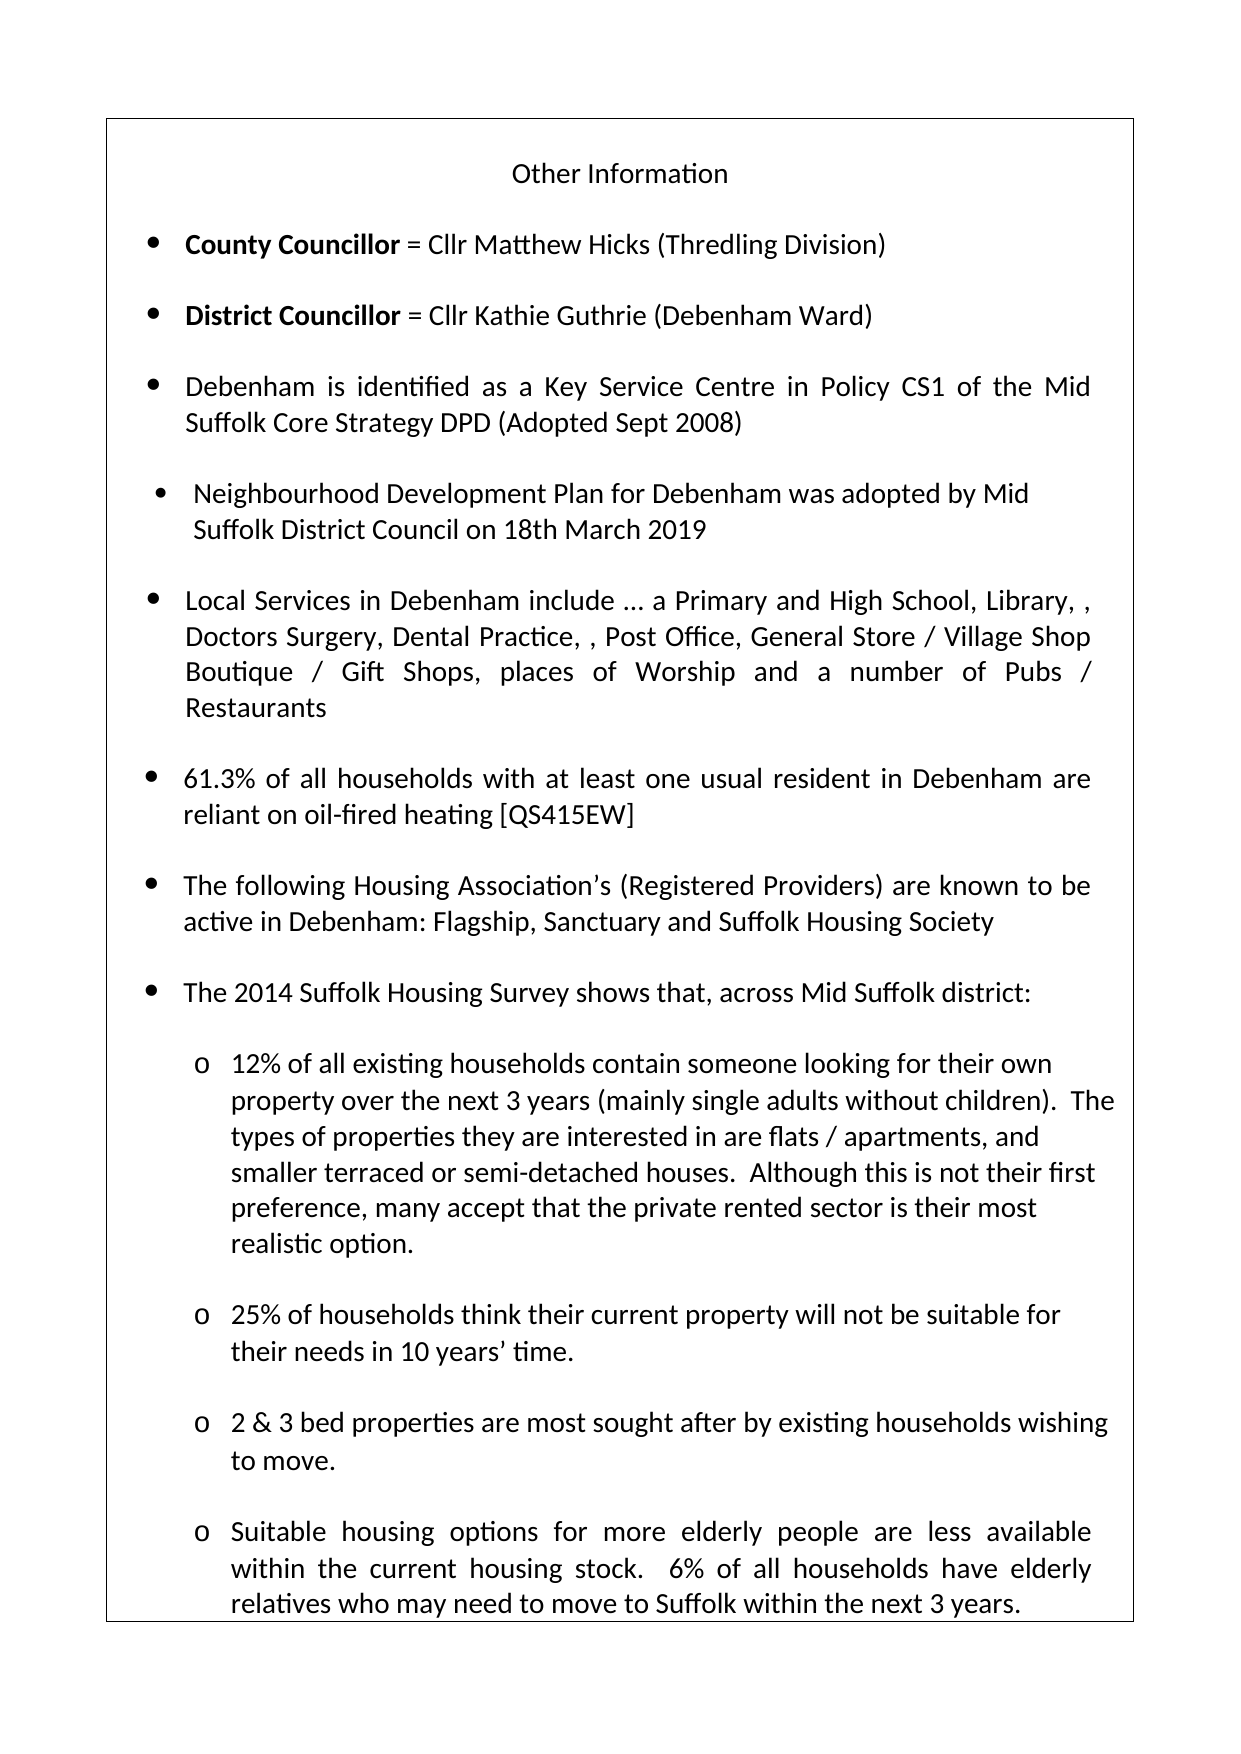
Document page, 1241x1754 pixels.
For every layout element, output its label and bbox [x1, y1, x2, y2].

table_header [107, 119, 1133, 1621]
